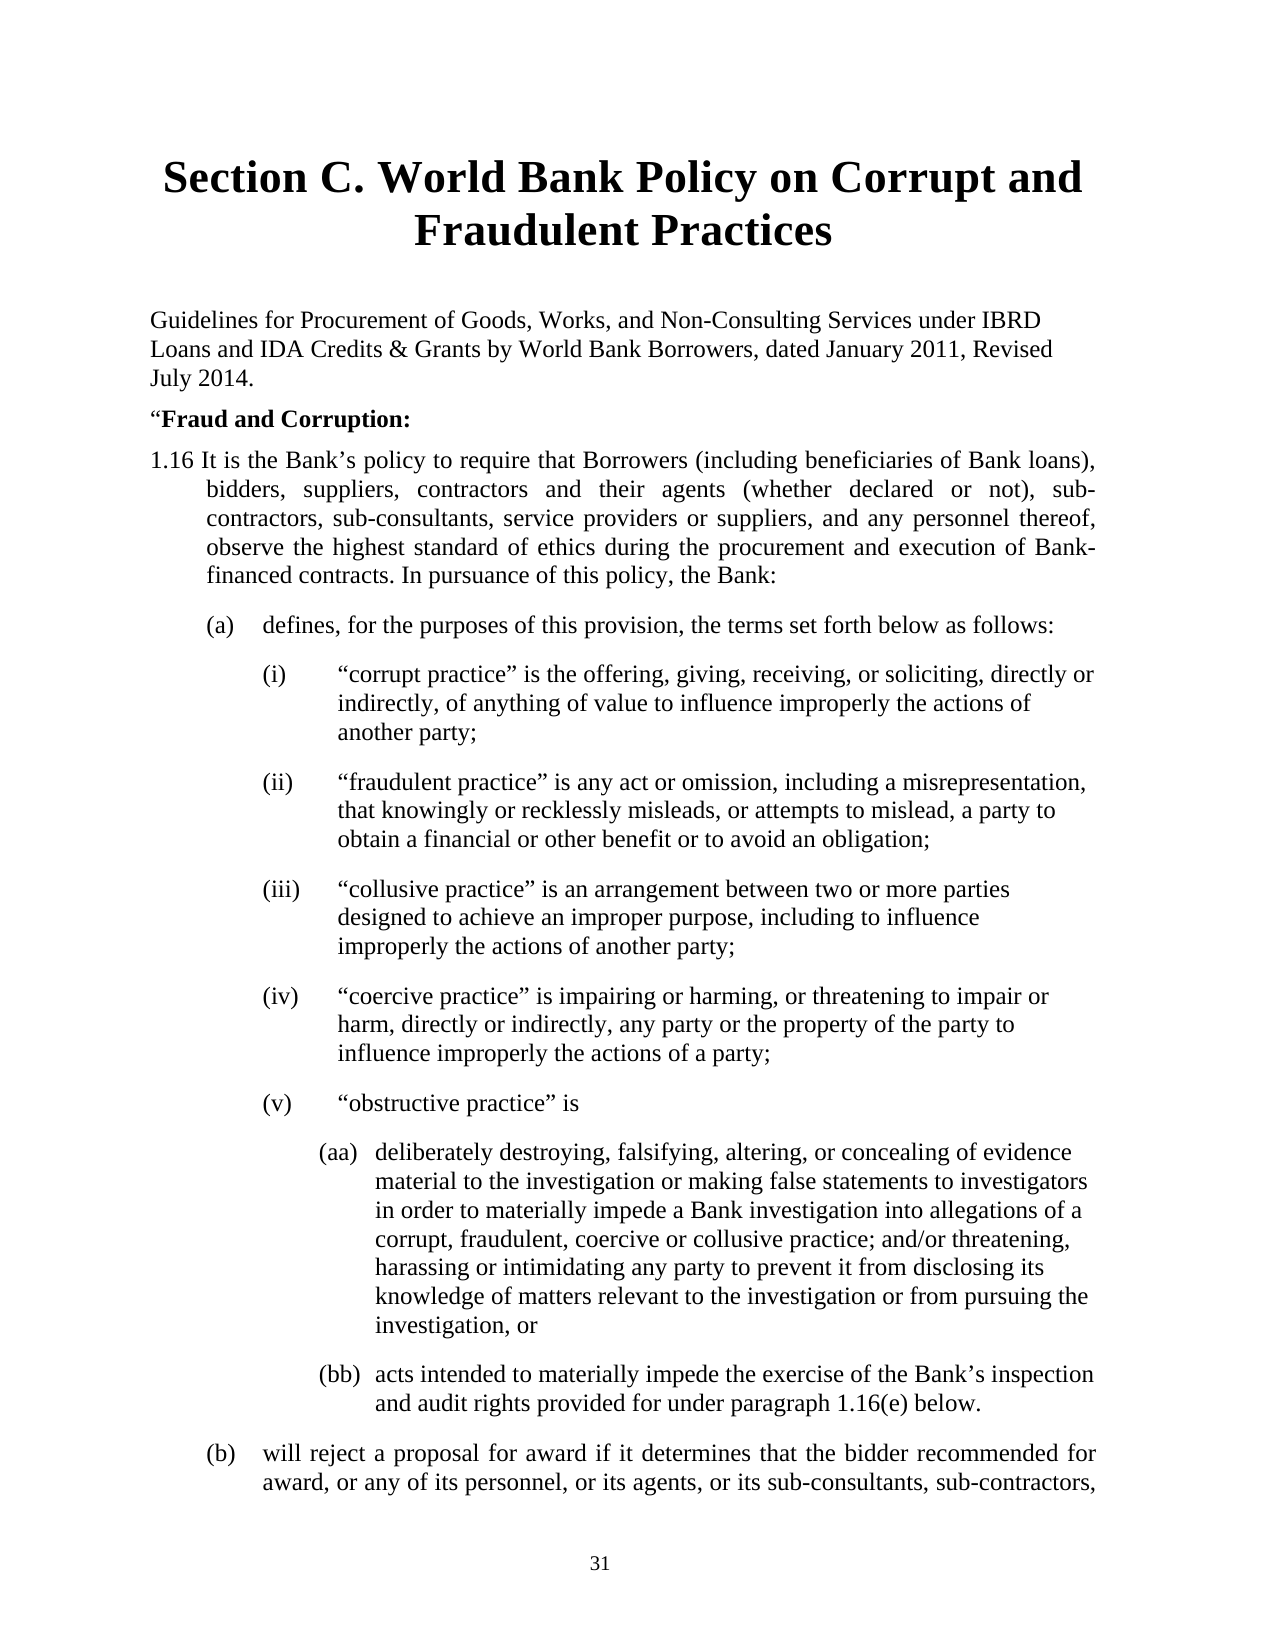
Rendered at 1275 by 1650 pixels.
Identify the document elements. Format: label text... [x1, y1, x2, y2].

text (a) defines, for the purposes of this provision, the terms set forth below as follows: [206, 610, 1097, 639]
text (aa) deliberately destroying, falsifying, altering, or concealing of evidence material to the investigation or making false statements to investigators in order to materially impede a Bank investigation into allegations of a corrupt, fraudulent, coercive or collusive practice; and/or threatening, harassing or intimidating any party to prevent it from disclosing its knowledge of matters relevant to the investigation or from pursuing the investigation, or [319, 1137, 1097, 1339]
text (ii) “fraudulent practice” is any act or omission, including a misrepresentation, that knowingly or recklessly misleads, or attempts to mislead, a party to obtain a financial or other benefit or to avoid an obligation; [262, 767, 1097, 853]
text Section C. World Bank Policy on Corrupt and Fraudulent Practices [150, 150, 1097, 255]
text (i) “corrupt practice” is the offering, giving, receiving, or soliciting, directly or indirectly, of anything of value to influence improperly the actions of another party; [262, 659, 1097, 746]
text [206, 1438, 1097, 1495]
text “Fraud and Corruption: [150, 404, 1097, 433]
text Guidelines for Procurement of Goods, Works, and Non-Consulting Services under IBRD Loans and IDA Credits & Grants by World Bank Borrowers, dated January 2011, Revised July 2014. [150, 305, 1097, 392]
text (bb) acts intended to materially impede the exercise of the Bank’s inspection and audit rights provided for under paragraph 1.16(e) below. [319, 1359, 1097, 1417]
text (iii) “collusive practice” is an arrangement between two or more parties designed to achieve an improper purpose, including to influence improperly the actions of another party; [262, 874, 1097, 960]
text (iv) “coercive practice” is impairing or harming, or threatening to impair or harm, directly or indirectly, any party or the property of the party to influence improperly the actions of a party; [262, 981, 1097, 1067]
text (v) “obstructive practice” is [262, 1088, 1097, 1117]
text 1.16 It is the Bank’s policy to require that Borrowers (including beneficiaries of Bank loans), bidders, suppliers, contractors and their agents (whether declared or not), sub-contractors, sub-consultants, service providers or suppliers, and any personnel thereof, observe the highest standard of ethics during the procurement and execution of Bank-financed contracts. In pursuance of this policy, the Bank: [150, 445, 1097, 589]
